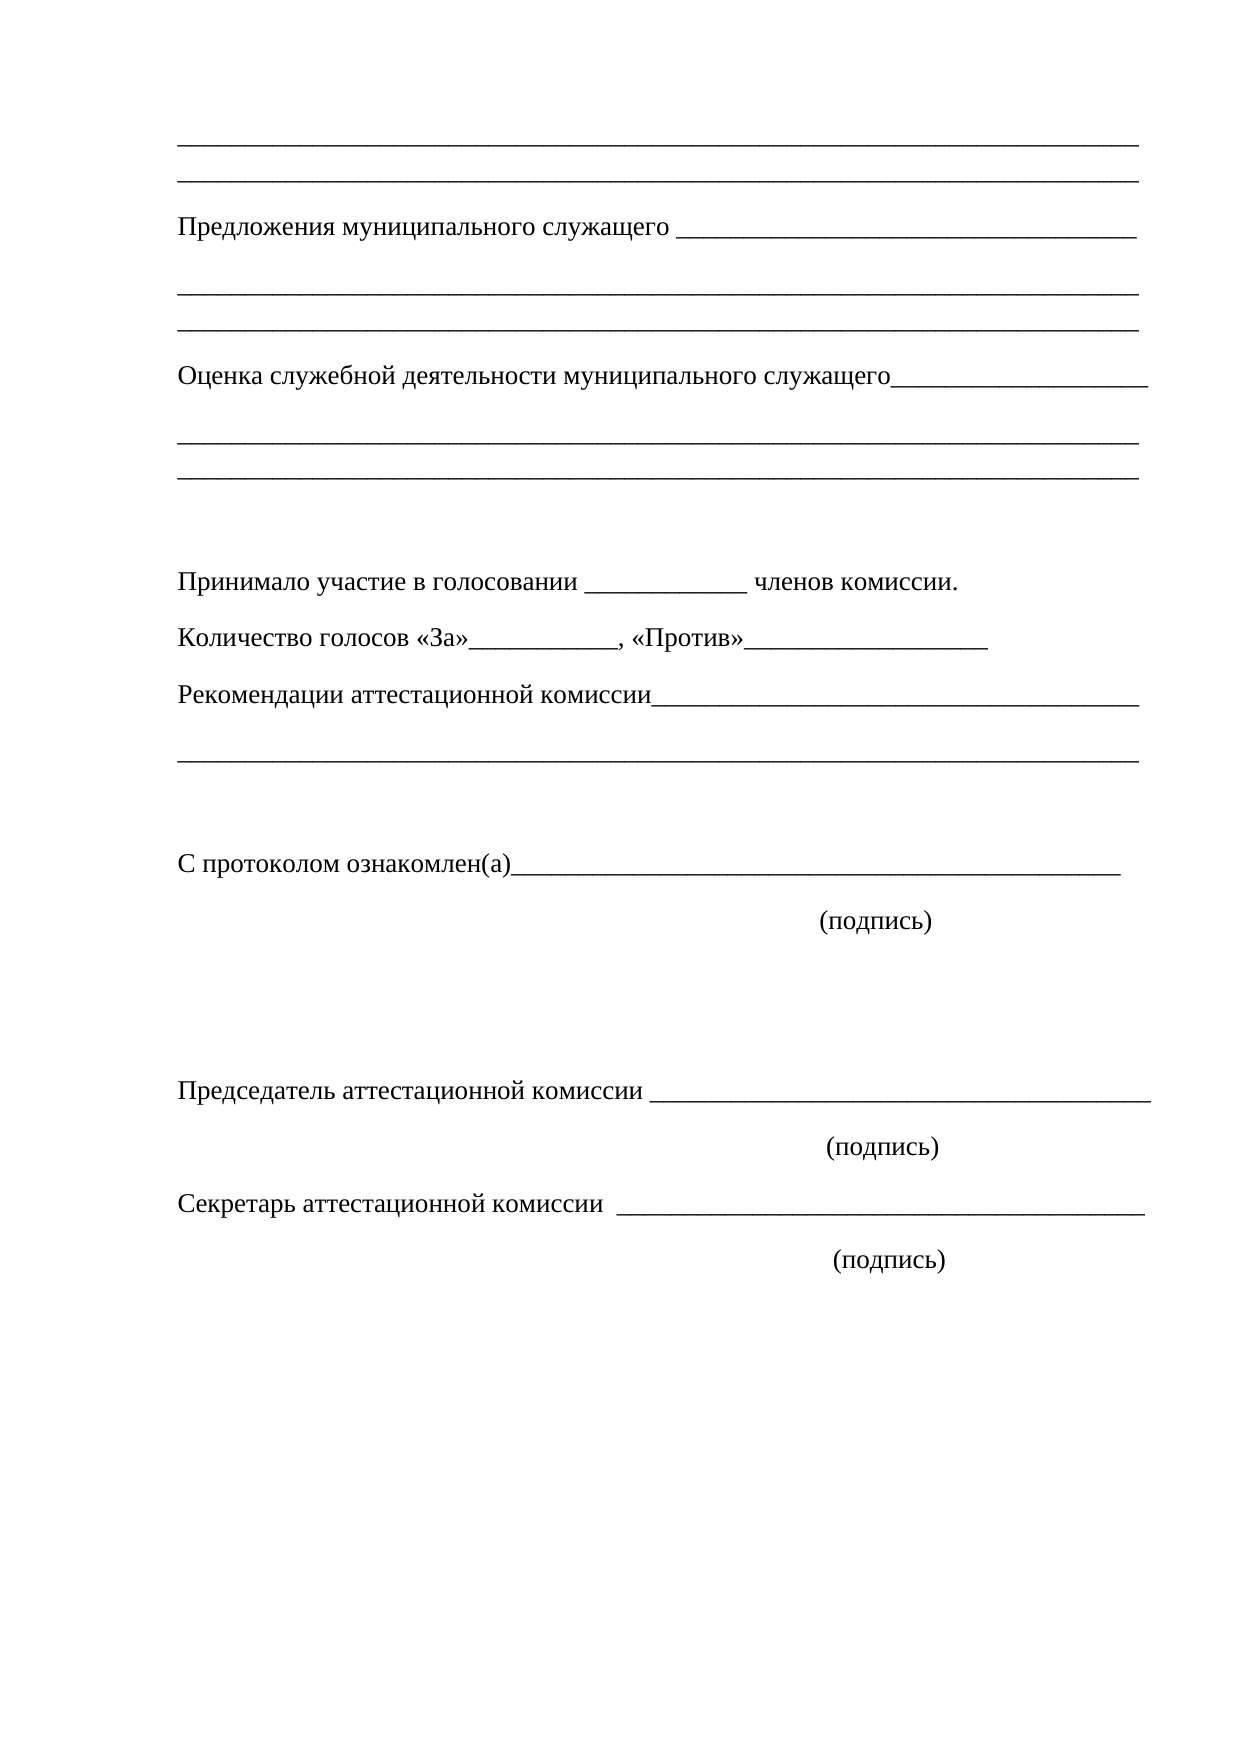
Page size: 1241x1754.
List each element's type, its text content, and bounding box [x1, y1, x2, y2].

text Количество голосов «За»___________, «Против»__________________ [177, 621, 1152, 652]
text Предложения муниципального служащего __________________________________ [177, 210, 1152, 242]
text (подпись) [177, 904, 1152, 935]
text ______________________________________________________________________________________________________________________________________________ [177, 118, 1152, 185]
text ______________________________________________________________________________________________________________________________________________ [177, 267, 1152, 334]
text Секретарь аттестационной комиссии _______________________________________ [177, 1187, 1152, 1218]
text (подпись) [177, 1243, 1152, 1274]
text Рекомендации аттестационной комиссии____________________________________ [177, 678, 1152, 709]
text Председатель аттестационной комиссии _____________________________________ [177, 1074, 1152, 1105]
text (подпись) [177, 1130, 1152, 1161]
text С протоколом ознакомлен(а)_____________________________________________ [177, 847, 1152, 879]
text _______________________________________________________________________ [177, 734, 1152, 766]
text Принимало участие в голосовании ____________ членов комиссии. [177, 565, 1152, 596]
text Оценка служебной деятельности муниципального служащего___________________ [177, 359, 1152, 390]
text ______________________________________________________________________________________________________________________________________________ [177, 416, 1152, 483]
